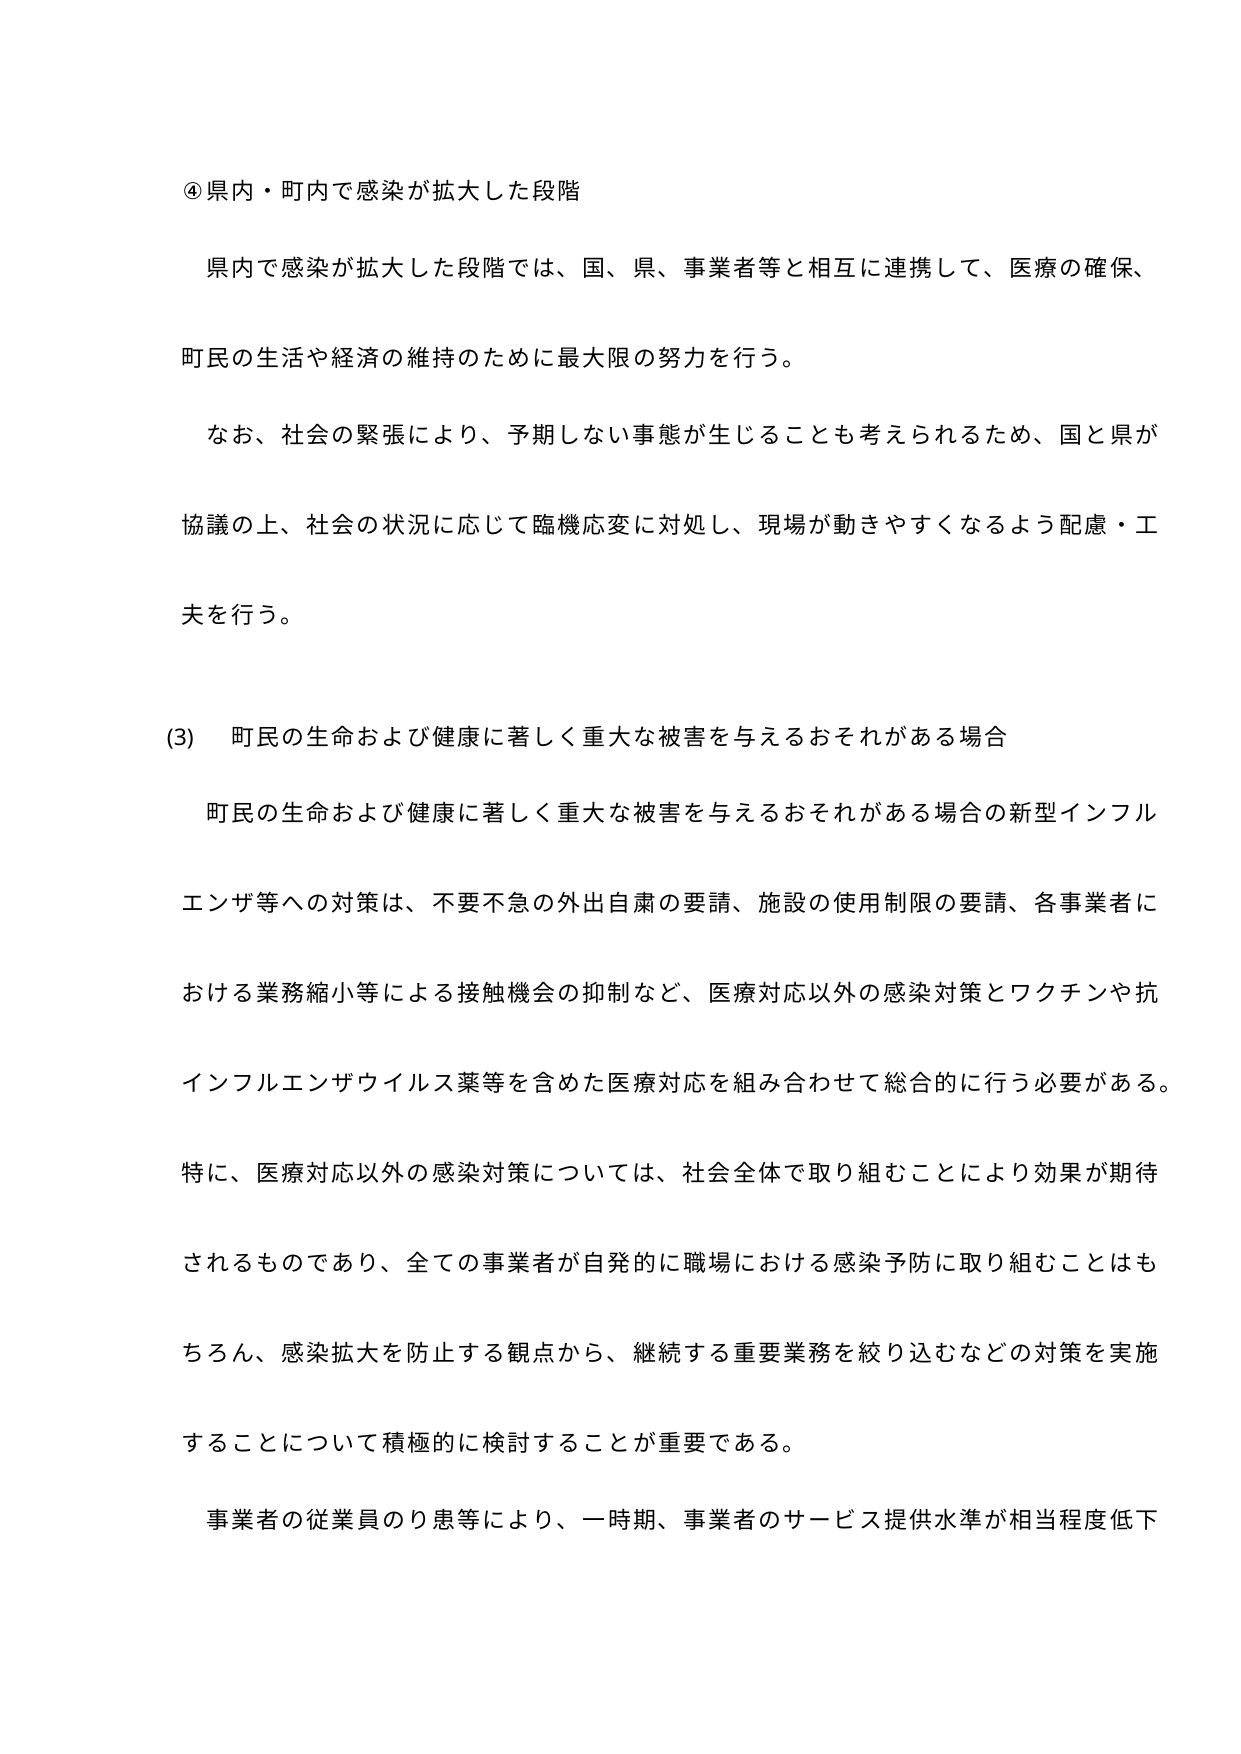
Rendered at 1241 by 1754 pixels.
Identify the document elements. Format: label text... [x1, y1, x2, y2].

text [175, 1488, 1159, 1548]
text (3) 町民の生命および健康に著しく重大な被害を与えるおそれがある場合 [155, 705, 1159, 765]
text ④県内・町内で感染が拡大した段階 [155, 160, 1159, 220]
text 町民の生命および健康に著しく重大な被害を与えるおそれがある場合の新型インフルエンザ等への対策は、不要不急の外出自粛の要請、施設の使用制限の要請、各事業者における業務縮小等による接触機会の抑制など、医療対応以外の感染対策とワクチンや抗インフルエンザウイルス薬等を含めた医療対応を組み合わせて総合的に行う必要がある。特に、医療対応以外の感染対策については、社会全体で取り組むことにより効果が期待されるものであり、全ての事業者が自発的に職場における感染予防に取り組むことはもちろん、感染拡大を防止する観点から、継続する重要業務を絞り込むなどの対策を実施することについて積極的に検討することが重要である。 [175, 782, 1159, 1472]
text なお、社会の緊張により、予期しない事態が生じることも考えられるため、国と県が協議の上、社会の状況に応じて臨機応変に対処し、現場が動きやすくなるよう配慮・工夫を行う。 [169, 403, 1159, 643]
text 県内で感染が拡大した段階では、国、県、事業者等と相互に連携して、医療の確保、町民の生活や経済の維持のために最大限の努力を行う。 [169, 237, 1159, 387]
